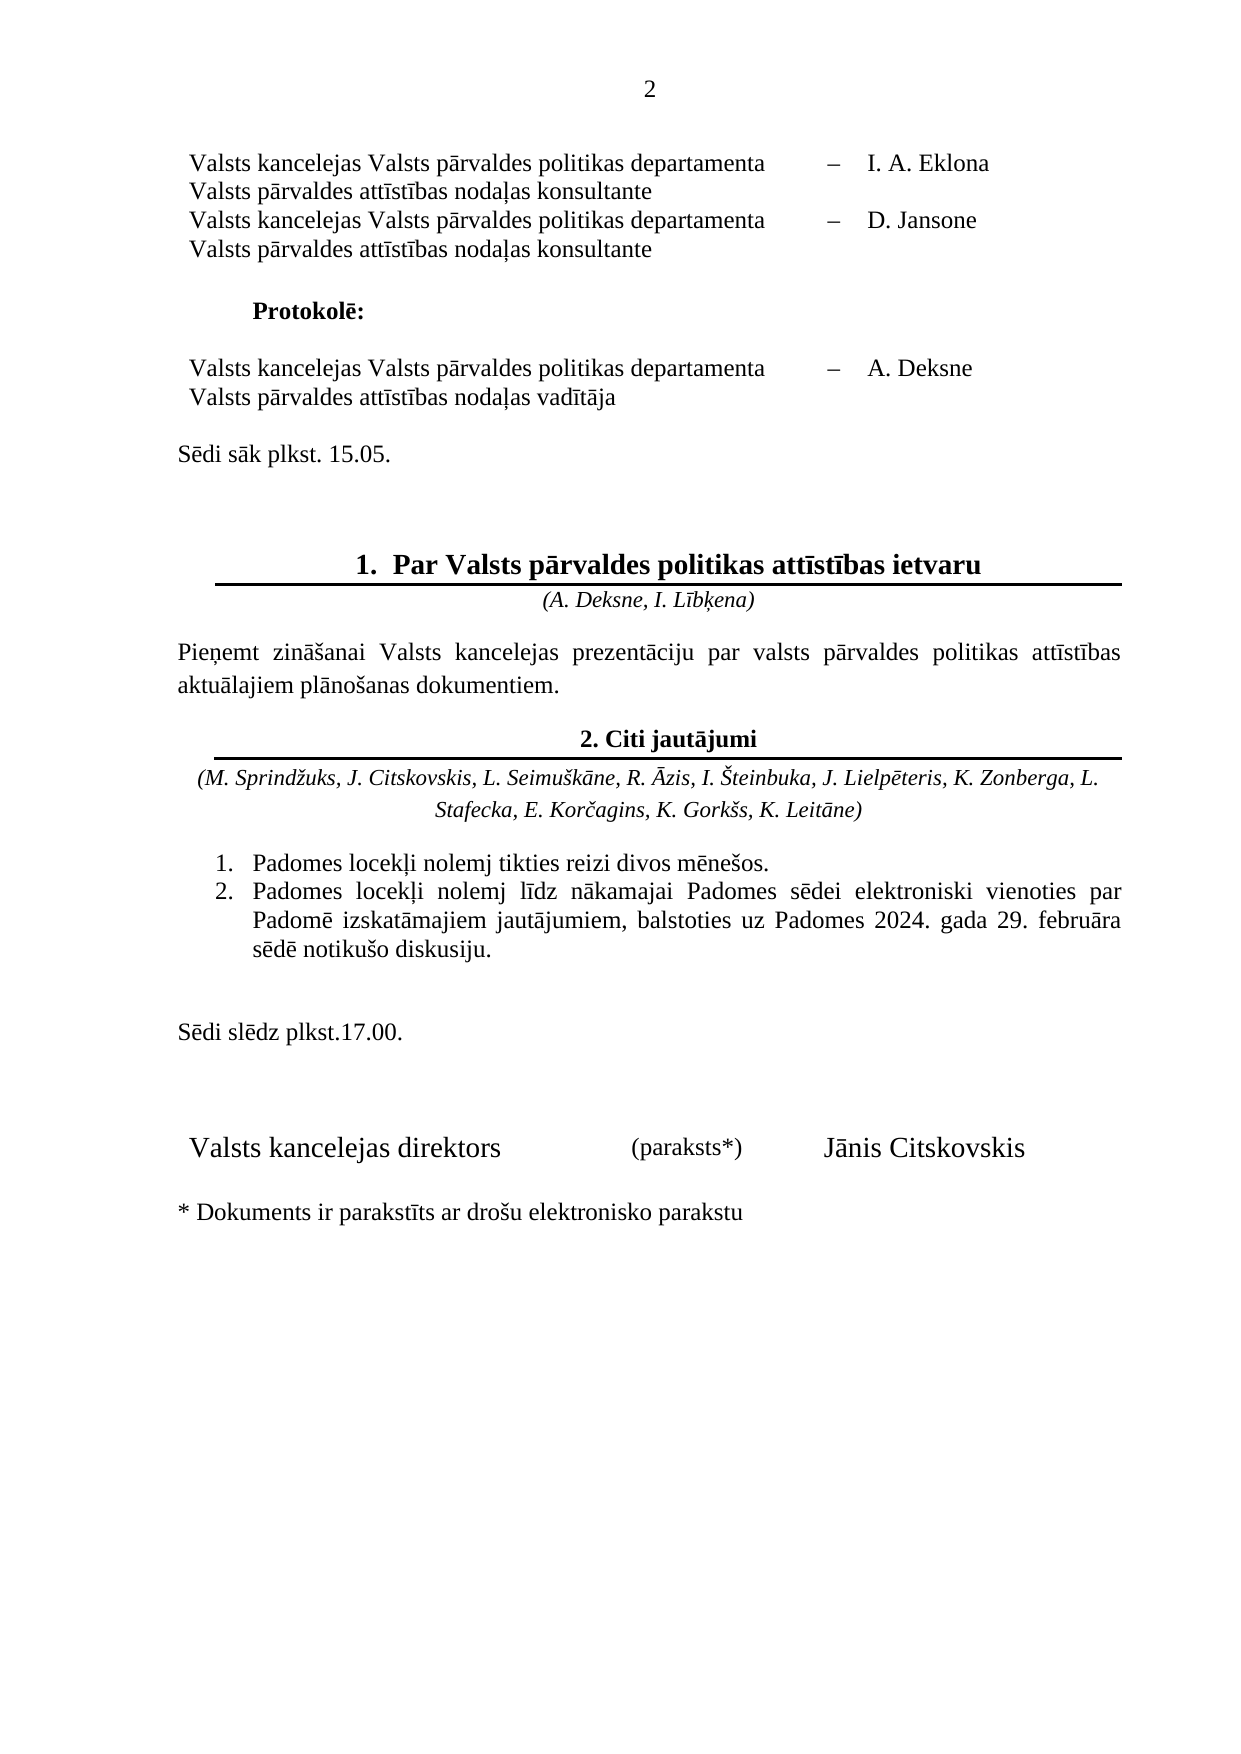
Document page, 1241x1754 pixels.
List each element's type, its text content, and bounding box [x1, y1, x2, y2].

text (M. Sprindžuks, J. Citskovskis, L. Seimuškāne, R. Āzis, I. Šteinbuka, J. Lielpēteris, K. Zonberga, L. Stafecka, E. Korčagins, K. Gorkšs, K. Leitāne) [177, 764, 1122, 823]
text Protokolē: [177, 296, 1122, 324]
table_header – [812, 353, 856, 411]
table_header (paraksts*) [561, 1130, 812, 1163]
text Sēdi slēdz plkst.17.00. [177, 1017, 1122, 1045]
table_header Valsts kancelejas direktors [177, 1130, 561, 1163]
text Pieņemt zināšanai Valsts kancelejas prezentāciju par valsts pārvaldes politikas attīstības aktuālajiem plānošanas dokumentiem. [177, 637, 1122, 699]
table_header I. A. Eklona [856, 148, 1041, 205]
table_header – [812, 148, 856, 205]
text 2. Citi jautājumi [214, 724, 1122, 757]
text (A. Deksne, I. Lībķena) [177, 586, 1122, 612]
list Padomes locekļi nolemj līdz nākamajai Padomes sēdei elektroniski vienoties par Padomē izskatāmajiem jautājumiem, balstoties uz Padomes 2024. gada 29. februāra sēdē notikušo diskusiju. [215, 876, 1122, 963]
table_cell Valsts kancelejas Valsts pārvaldes politikas departamenta Valsts pārvaldes attīstības nodaļas konsultante [177, 205, 812, 263]
list Par Valsts pārvaldes politikas attīstības ietvaru [215, 547, 1122, 583]
table_cell – [812, 205, 856, 263]
table_header A. Deksne [856, 353, 1041, 411]
table_header Valsts kancelejas Valsts pārvaldes politikas departamenta Valsts pārvaldes attīstības nodaļas vadītāja [177, 353, 812, 411]
table_cell D. Jansone [856, 205, 1041, 263]
table_header Jānis Citskovskis [812, 1130, 1107, 1163]
list Padomes locekļi nolemj tikties reizi divos mēnešos. [215, 848, 1122, 876]
text Sēdi sāk plkst. 15.05. [177, 439, 1122, 468]
text * Dokuments ir parakstīts ar drošu elektronisko parakstu [177, 1197, 1122, 1226]
table_header Valsts kancelejas Valsts pārvaldes politikas departamenta Valsts pārvaldes attīstības nodaļas konsultante [177, 148, 812, 205]
